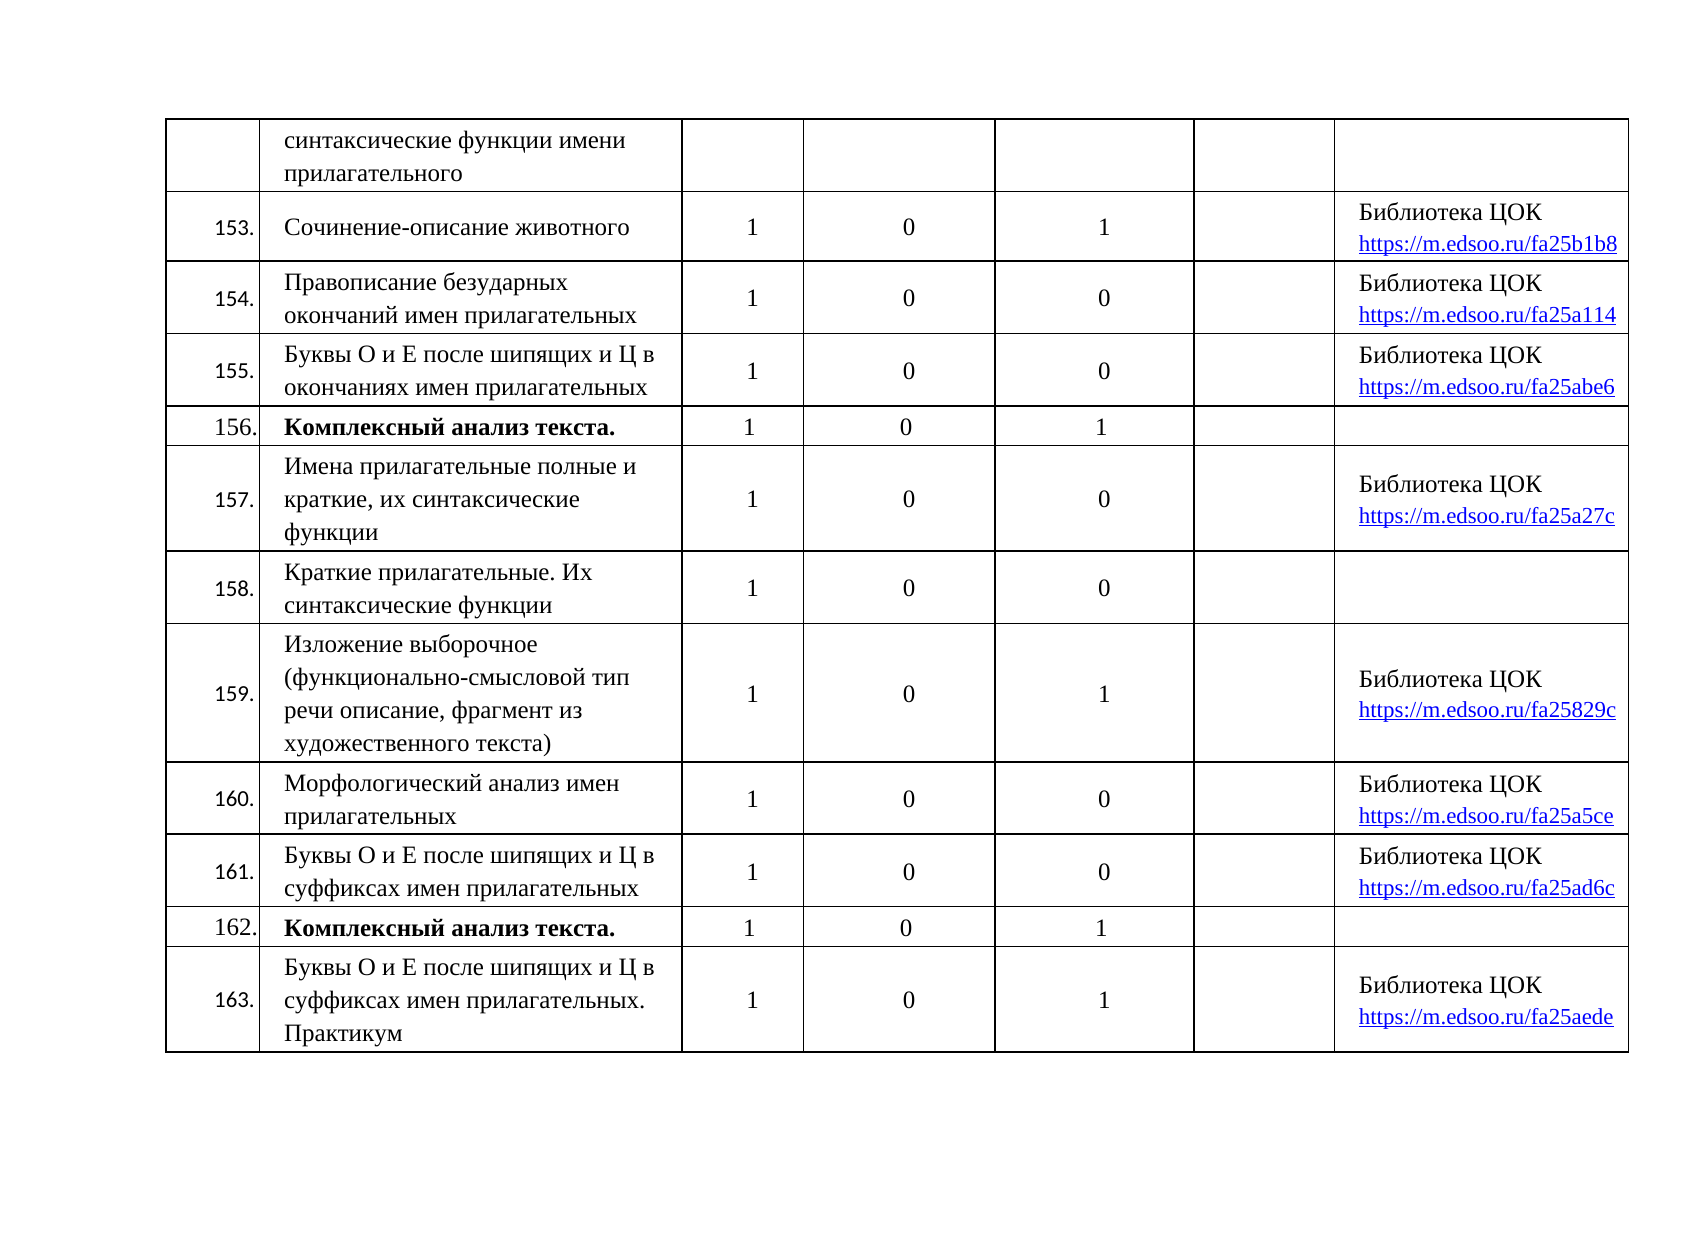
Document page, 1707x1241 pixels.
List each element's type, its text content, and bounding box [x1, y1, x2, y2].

table_cell 1 [683, 120, 803, 191]
table_cell [167, 907, 259, 946]
table_cell Библиотека ЦОК https://m.edsoo.ru/fa25a27c [1335, 446, 1628, 550]
table_cell Библиотека ЦОК https://m.edsoo.ru/fa25a114 [1335, 262, 1628, 332]
table_cell [167, 192, 259, 260]
table_cell 1 [996, 907, 1193, 946]
table_cell [167, 446, 259, 550]
table_cell Библиотека ЦОК https://m.edsoo.ru/fa25829c [1335, 624, 1628, 761]
table_cell 1 [683, 835, 803, 906]
table_cell 0 [804, 907, 994, 946]
table_cell 1 [996, 192, 1193, 260]
table_cell Библиотека ЦОК https://m.edsoo.ru/fa25b1b8 [1335, 192, 1628, 260]
table_cell Библиотека ЦОК https://m.edsoo.ru/fa25abe6 [1335, 334, 1628, 405]
table_cell 0 [804, 192, 994, 260]
table_cell Библиотека ЦОК https://m.edsoo.ru/fa25a5ce [1335, 763, 1628, 833]
table_cell 0 [996, 334, 1193, 405]
table_cell [167, 120, 259, 191]
table_cell [1195, 552, 1334, 622]
table_cell 1 [683, 446, 803, 550]
table_cell 0 [996, 446, 1193, 550]
table_cell [1195, 262, 1334, 332]
table_cell Краткие прилагательные. Их синтаксические функции [260, 552, 681, 622]
table_cell 0 [996, 835, 1193, 906]
table_cell Библиотека ЦОК https://m.edsoo.ru/fa25aede [1335, 947, 1628, 1051]
table_cell 0 [804, 763, 994, 833]
table_cell [167, 262, 259, 332]
table_cell 1 [683, 552, 803, 622]
table_cell Комплексный анализ текста. [260, 407, 681, 445]
table_cell 0 [804, 334, 994, 405]
table_cell [167, 947, 259, 1051]
table_cell 1 [996, 407, 1193, 445]
table_cell [1195, 947, 1334, 1051]
table_cell 1 [683, 907, 803, 946]
table_cell 1 [996, 947, 1193, 1051]
table_cell Комплексный анализ текста. [260, 907, 681, 946]
table_cell 0 [996, 763, 1193, 833]
table_cell 0 [996, 262, 1193, 332]
table_cell 1 [683, 262, 803, 332]
table_cell 0 [804, 262, 994, 332]
table_cell [1195, 624, 1334, 761]
table_cell 0 [804, 947, 994, 1051]
table_cell 0 [804, 552, 994, 622]
table_cell Библиотека ЦОК https://m.edsoo.ru/fa25ad6c [1335, 835, 1628, 906]
table_cell [167, 552, 259, 622]
table_cell [167, 763, 259, 833]
table_cell [1195, 446, 1334, 550]
table_cell [1335, 907, 1628, 946]
table_cell 0 [996, 552, 1193, 622]
table_cell [1335, 407, 1628, 445]
table_cell [1195, 907, 1334, 946]
table_cell 1 [683, 947, 803, 1051]
table_cell 1 [683, 624, 803, 761]
table_cell 1 [683, 407, 803, 445]
table_cell [167, 407, 259, 445]
table_cell [1195, 120, 1334, 191]
table_cell 1 [996, 624, 1193, 761]
table_cell Изложение выборочное (функционально-смысловой тип речи описание, фрагмент из художественного текста) [260, 624, 681, 761]
table_cell [167, 334, 259, 405]
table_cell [260, 120, 681, 191]
table_cell [1195, 763, 1334, 833]
table_cell [167, 624, 259, 761]
table_cell [1335, 552, 1628, 622]
table_cell 0 [804, 835, 994, 906]
table_cell [1195, 334, 1334, 405]
table_cell Имена прилагательные полные и краткие, их синтаксические функции [260, 446, 681, 550]
table_cell 0 [804, 624, 994, 761]
table_cell Морфологический анализ имен прилагательных [260, 763, 681, 833]
table_cell Буквы О и Е после шипящих и Ц в окончаниях имен прилагательных [260, 334, 681, 405]
table_cell 1 [683, 334, 803, 405]
table_cell Сочинение-описание животного [260, 192, 681, 260]
table_cell 0 [804, 120, 994, 191]
table_cell Буквы О и Е после шипящих и Ц в суффиксах имен прилагательных. Практикум [260, 947, 681, 1051]
table_cell [1195, 192, 1334, 260]
table_cell 0 [996, 120, 1193, 191]
table_cell 0 [804, 407, 994, 445]
table_cell 1 [683, 192, 803, 260]
table_cell Буквы О и Е после шипящих и Ц в суффиксах имен прилагательных [260, 835, 681, 906]
table_cell [1195, 407, 1334, 445]
table_cell [167, 835, 259, 906]
table_cell 0 [804, 446, 994, 550]
table_cell Правописание безударных окончаний имен прилагательных [260, 262, 681, 332]
table_cell [1335, 120, 1628, 191]
table_cell 1 [683, 763, 803, 833]
table_cell [1195, 835, 1334, 906]
